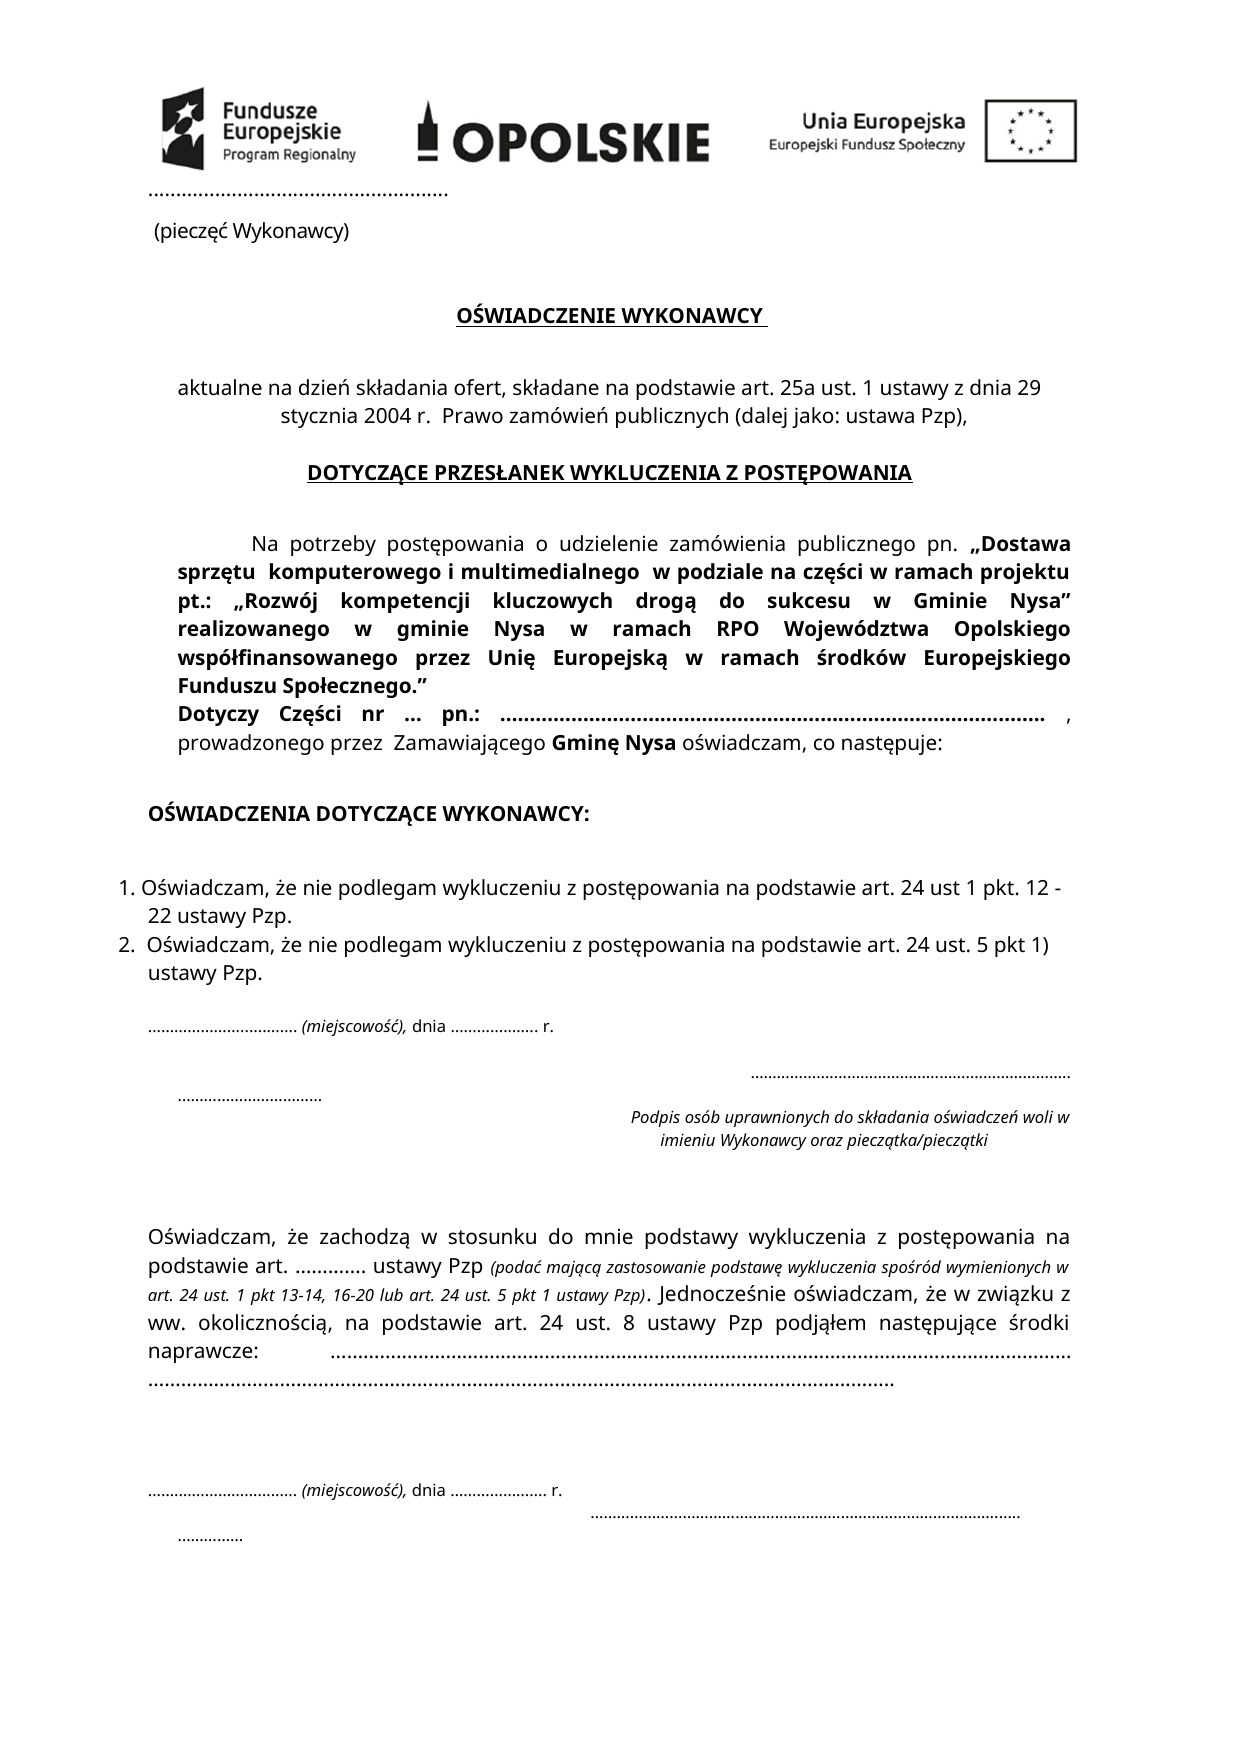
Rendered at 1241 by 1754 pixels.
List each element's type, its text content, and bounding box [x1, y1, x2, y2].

text ………………………………...…………………………………………………..…………… [148, 1501, 1071, 1546]
list 1. Oświadczam, że nie podlegam wykluczeniu z postępowania na podstawie art. 24 ust 1 pkt. 12 - 22 ustawy Pzp. [118, 873, 1071, 930]
text (pieczęć Wykonawcy) [124, 216, 1071, 245]
list 2. Oświadczam, że nie podlegam wykluczeniu z postępowania na podstawie art. 24 ust. 5 pkt 1) ustawy Pzp. [118, 930, 1071, 987]
text ...................................................... [148, 174, 1071, 202]
text DOTYCZĄCE PRZESŁANEK WYKLUCZENIA Z POSTĘPOWANIA [148, 458, 1071, 486]
text Podpis osób uprawnionych do składania oświadczeń woli w imieniu Wykonawcy oraz pieczątka/pieczątki [631, 1106, 1071, 1151]
text …………………..….……. (miejscowość), dnia ………….……. r. [148, 1015, 1071, 1038]
text OŚWIADCZENIE WYKONAWCY [148, 302, 1071, 330]
picture [147, 73, 1093, 174]
text Na potrzeby postępowania o udzielenie zamówienia publicznego pn. „Dostawa sprzętu komputerowego i multimedialnego w podziale na części w ramach projektu pt.: „Rozwój kompetencji kluczowych drogą do sukcesu w Gminie Nysa” realizowanego w gminie Nysa w ramach RPO Województwa Opolskiego współfinansowanego przez Unię Europejską w ramach środków Europejskiego Funduszu Społecznego.” [177, 529, 1071, 699]
text ……………….…………………………….………………..…………………………… [148, 1061, 1071, 1106]
text …….…………………..…. (miejscowość), dnia …………………. r. [148, 1478, 1071, 1501]
text Oświadczam, że zachodzą w stosunku do mnie podstawy wykluczenia z postępowania na podstawie art. …………. ustawy Pzp (podać mającą zastosowanie podstawę wykluczenia spośród wymienionych w art. 24 ust. 1 pkt 13-14, 16-20 lub art. 24 ust. 5 pkt 1 ustawy Pzp). Jednocześnie oświadczam, że w związku z ww. okolicznością, na podstawie art. 24 ust. 8 ustawy Pzp podjąłem następujące środki naprawcze: ……………………………………………………………………………………………………………………… ……………………………………………..……………………………………………………………………….. [148, 1222, 1071, 1393]
text Dotyczy Części nr … pn.: ……………………………………………………………………………….. , prowadzonego przez Zamawiającego Gminę Nysa oświadczam, co następuje: [177, 699, 1071, 756]
text aktualne na dzień składania ofert, składane na podstawie art. 25a ust. 1 ustawy z dnia 29 stycznia 2004 r. Prawo zamówień publicznych (dalej jako: ustawa Pzp), [148, 373, 1071, 429]
text OŚWIADCZENIA DOTYCZĄCE WYKONAWCY: [148, 799, 1071, 827]
